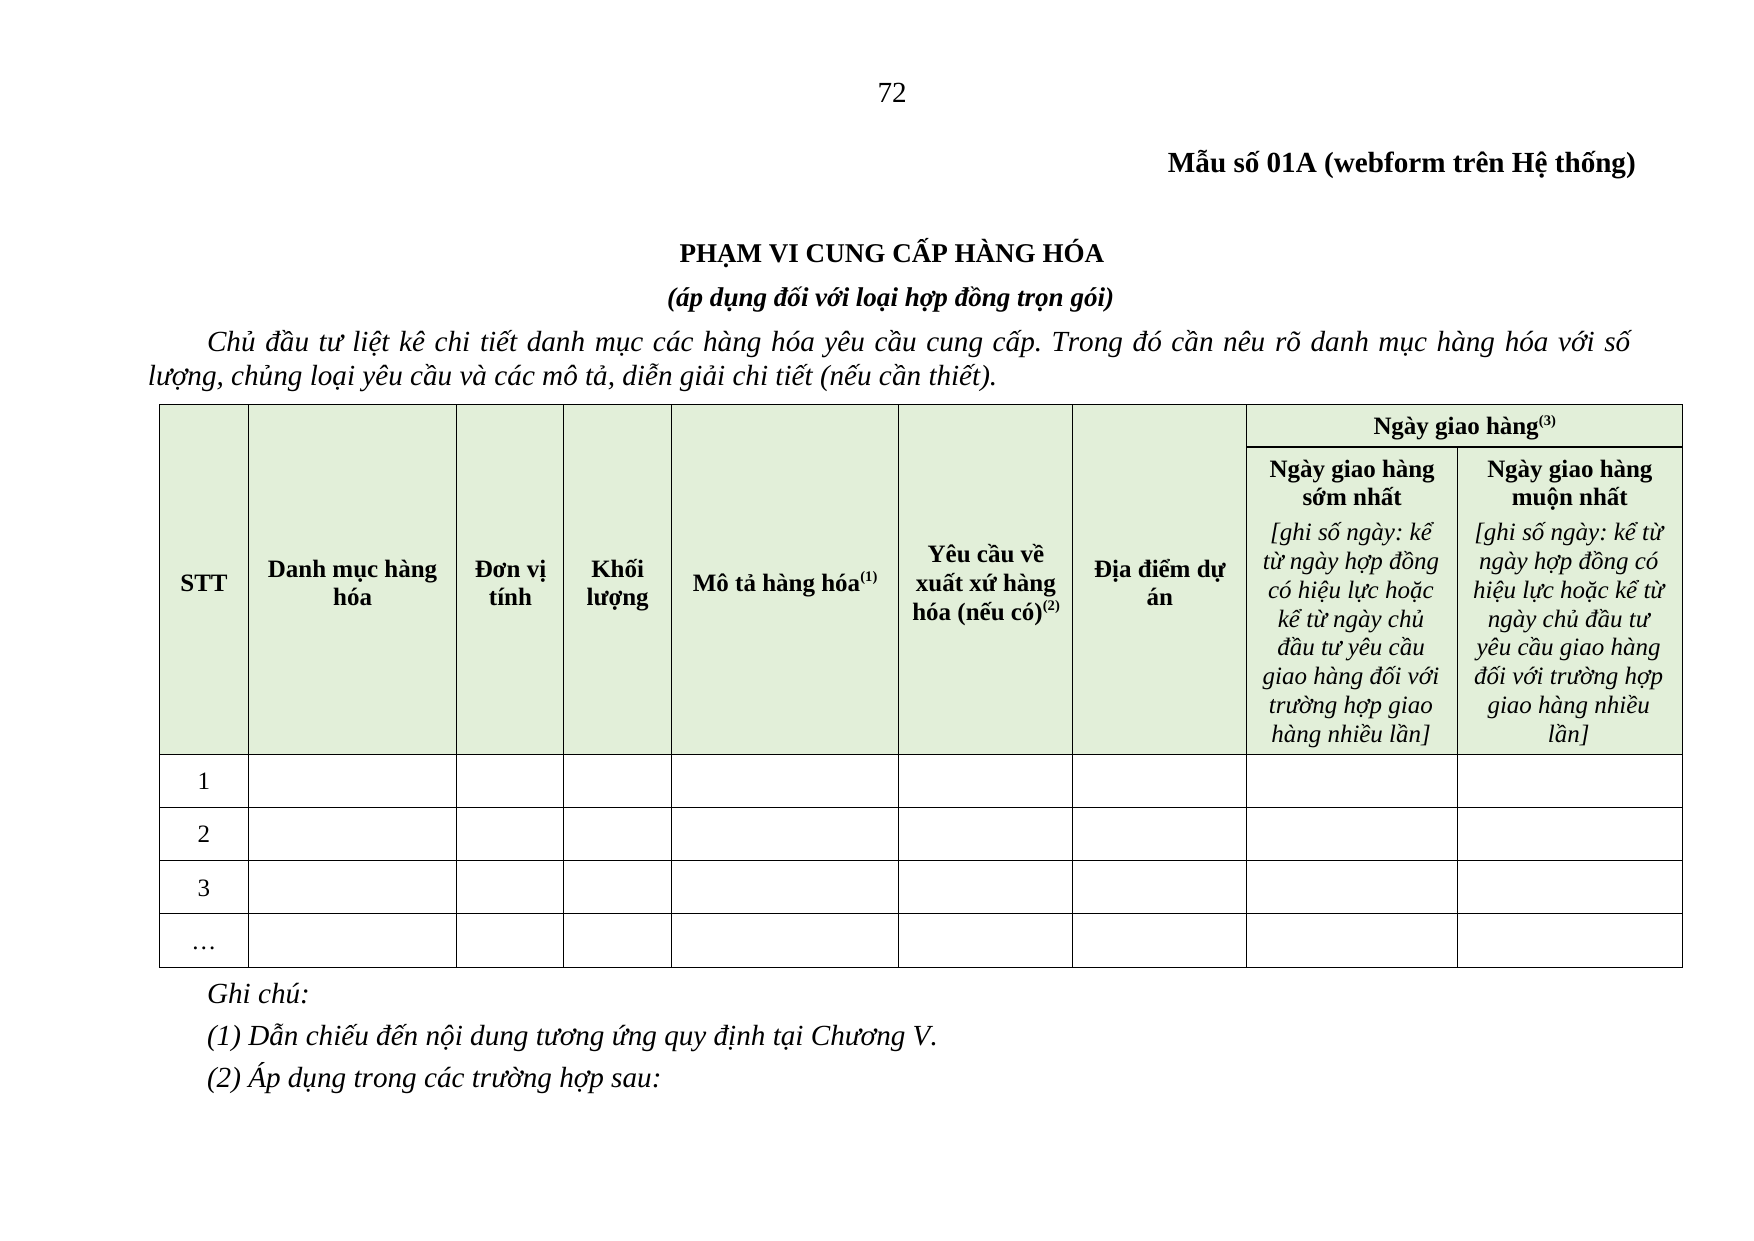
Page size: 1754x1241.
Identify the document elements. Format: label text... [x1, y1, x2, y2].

table_cell [899, 861, 1072, 913]
table_cell 1 [160, 755, 248, 807]
table_cell [1247, 861, 1457, 913]
table_header STT [160, 405, 248, 754]
table_cell [1458, 808, 1682, 860]
table_cell [564, 914, 671, 967]
table_cell [899, 914, 1072, 967]
table_cell Ngày giao hàng sớm nhất [ghi số ngày: kể từ ngày hợp đồng có hiệu lực hoặc kể từ ngày chủ đầu tư yêu cầu giao hàng đối với trường hợp giao hàng nhiều lần] [1247, 448, 1457, 754]
text Ghi chú: [148, 976, 1636, 1009]
table_cell [1073, 914, 1246, 967]
table_cell [457, 808, 563, 860]
table_cell [899, 755, 1072, 807]
text Mẫu số 01A (webform trên Hệ thống) [148, 145, 1636, 179]
table_header Địa điểm dự án [1073, 405, 1246, 754]
table_cell [457, 914, 563, 967]
text (2) Áp dụng trong các trường hợp sau: [148, 1060, 1636, 1093]
table_cell [1458, 755, 1682, 807]
table_cell [1247, 914, 1457, 967]
text PHẠM VI CUNG CẤP HÀNG HÓA [148, 237, 1636, 268]
table_header Khối lượng [564, 405, 671, 754]
table_cell [672, 755, 898, 807]
table_cell [1458, 914, 1682, 967]
table_cell [249, 808, 456, 860]
text (1) Dẫn chiếu đến nội dung tương ứng quy định tại Chương V. [148, 1018, 1636, 1051]
table_cell [564, 861, 671, 913]
table_cell [672, 914, 898, 967]
table_cell 3 [160, 861, 248, 913]
table_cell [1073, 755, 1246, 807]
table_cell [1073, 808, 1246, 860]
table_cell … [160, 914, 248, 967]
text (áp dụng đối với loại hợp đồng trọn gói) [148, 281, 1636, 312]
table_cell [1458, 861, 1682, 913]
table_header Danh mục hàng hóa [249, 405, 456, 754]
table_cell [249, 914, 456, 967]
table_header Mô tả hàng hóa(1) [672, 405, 898, 754]
table_cell [457, 755, 563, 807]
table_cell [672, 808, 898, 860]
table_cell [1247, 808, 1457, 860]
table_cell [457, 861, 563, 913]
table_cell [672, 861, 898, 913]
table_header Ngày giao hàng(3) [1247, 405, 1682, 446]
table_cell [899, 808, 1072, 860]
table_cell [564, 755, 671, 807]
table_cell [564, 808, 671, 860]
table_header Đơn vị tính [457, 405, 563, 754]
table_cell Ngày giao hàng muộn nhất [ghi số ngày: kể từ ngày hợp đồng có hiệu lực hoặc kể từ ngày chủ đầu tư yêu cầu giao hàng đối với trường hợp giao hàng nhiều lần] [1458, 448, 1682, 754]
text Chủ đầu tư liệt kê chi tiết danh mục các hàng hóa yêu cầu cung cấp. Trong đó cần nêu rõ danh mục hàng hóa với số lượng, chủng loại yêu cầu và các mô tả, diễn giải chi tiết (nếu cần thiết). [148, 324, 1636, 392]
table_cell [1073, 861, 1246, 913]
table_cell 2 [160, 808, 248, 860]
table_header Yêu cầu về xuất xứ hàng hóa (nếu có)(2) [899, 405, 1072, 754]
table_cell [249, 755, 456, 807]
table_cell [1247, 755, 1457, 807]
table_cell [249, 861, 456, 913]
